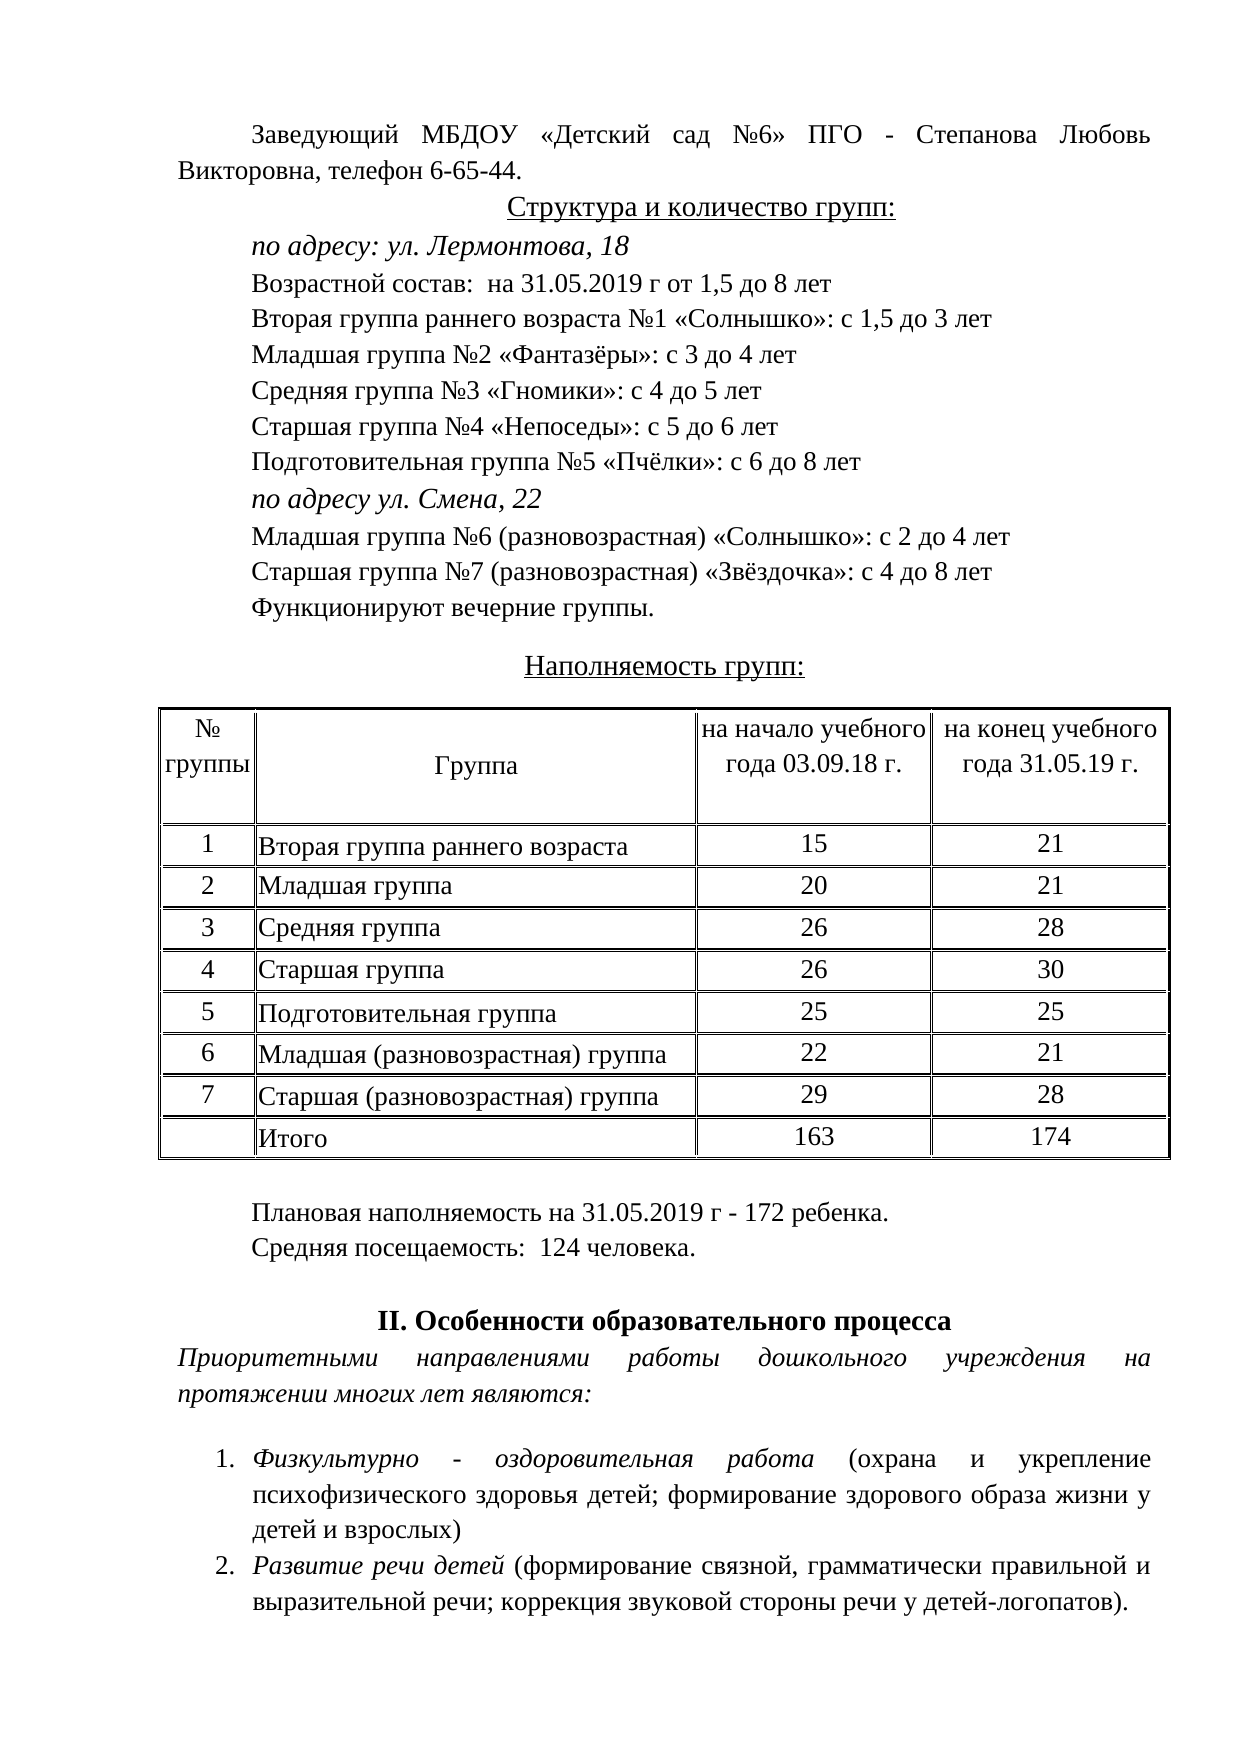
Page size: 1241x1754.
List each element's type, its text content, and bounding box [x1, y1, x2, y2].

text Старшая группа №7 (разновозрастная) «Звёздочка»: с 4 до 8 лет [177, 555, 1152, 586]
table_cell Итого [256, 1119, 696, 1157]
table_header Группа [256, 710, 696, 823]
table_cell 21 [931, 823, 1169, 864]
table_header на конец учебного года 31.05.19 г. [931, 710, 1168, 823]
list Развитие речи детей (формирование связной, грамматически правильной и выразительной речи; коррекция звуковой стороны речи у детей-логопатов). [215, 1549, 1152, 1616]
table_cell 28 [933, 906, 1169, 948]
table_cell 6 [159, 1032, 256, 1073]
table_cell 3 [161, 906, 254, 948]
table_cell Младшая (разновозрастная) группа [257, 1035, 695, 1073]
table_cell Старшая (разновозрастная) группа [257, 1077, 695, 1115]
table_cell 174 [931, 1115, 1169, 1157]
table_cell 22 [698, 1035, 930, 1073]
table_cell 28 [933, 1073, 1169, 1115]
text Наполняемость групп: [177, 648, 1152, 681]
table_cell 7 [161, 1073, 254, 1115]
table_cell Старшая группа [257, 952, 695, 990]
text Заведующий МБДОУ «Детский сад №6» ПГО - Степанова Любовь Викторовна, телефон 6-65-44. [177, 118, 1152, 185]
table_cell 1 [159, 823, 256, 864]
table_cell Вторая группа раннего возраста [257, 826, 695, 864]
text Старшая группа №4 «Непоседы»: с 5 до 6 лет [177, 409, 1152, 441]
table_cell 29 [698, 1077, 930, 1115]
table_cell Средняя группа [257, 910, 695, 948]
table_cell 2 [161, 865, 254, 906]
table_cell Подготовительная группа [257, 993, 695, 1032]
table_cell 15 [698, 826, 930, 864]
table_cell 21 [933, 865, 1169, 906]
table_header на начало учебного года 03.09.18 г. [696, 710, 931, 823]
text Плановая наполняемость на 31.05.2019 г - 172 ребенка. [177, 1196, 1152, 1227]
table_cell 26 [698, 952, 930, 990]
table_header № группы [161, 710, 256, 823]
text Структура и количество групп: [177, 189, 1152, 223]
text Вторая группа раннего возраста №1 «Солнышко»: с 1,5 до 3 лет [177, 302, 1152, 333]
table_cell 25 [931, 990, 1169, 1032]
table_cell 4 [161, 948, 254, 990]
table_cell 26 [698, 910, 930, 948]
text Подготовительная группа №5 «Пчёлки»: с 6 до 8 лет [177, 445, 1152, 476]
table_cell 163 [696, 1119, 931, 1157]
text II. Особенности образовательного процесса [177, 1303, 1152, 1337]
text по адресу: ул. Лермонтова, 18 [177, 228, 1152, 262]
table_cell 25 [698, 993, 930, 1032]
table_cell [161, 1115, 256, 1157]
text по адресу ул. Смена, 22 [177, 481, 1152, 514]
text Младшая группа №6 (разновозрастная) «Солнышко»: с 2 до 4 лет [177, 519, 1152, 551]
table_cell 5 [159, 990, 256, 1032]
list Физкультурно - оздоровительная работа (охрана и укрепление психофизического здоровья детей; формирование здорового образа жизни у детей и взрослых) [215, 1442, 1152, 1545]
table_cell 21 [931, 1032, 1169, 1073]
text Младшая группа №2 «Фантазёры»: с 3 до 4 лет [177, 338, 1152, 369]
table_cell 30 [933, 948, 1169, 990]
text Возрастной состав: на 31.05.2019 г от 1,5 до 8 лет [177, 267, 1152, 298]
text Средняя посещаемость: 124 человека. [177, 1232, 1152, 1263]
table_cell Младшая группа [257, 868, 695, 906]
text Функционируют вечерние группы. [177, 591, 1152, 622]
text Средняя группа №3 «Гномики»: с 4 до 5 лет [177, 374, 1152, 405]
text Приоритетными направлениями работы дошкольного учреждения на протяжении многих лет являются: [177, 1342, 1152, 1408]
table_cell 20 [698, 868, 930, 906]
